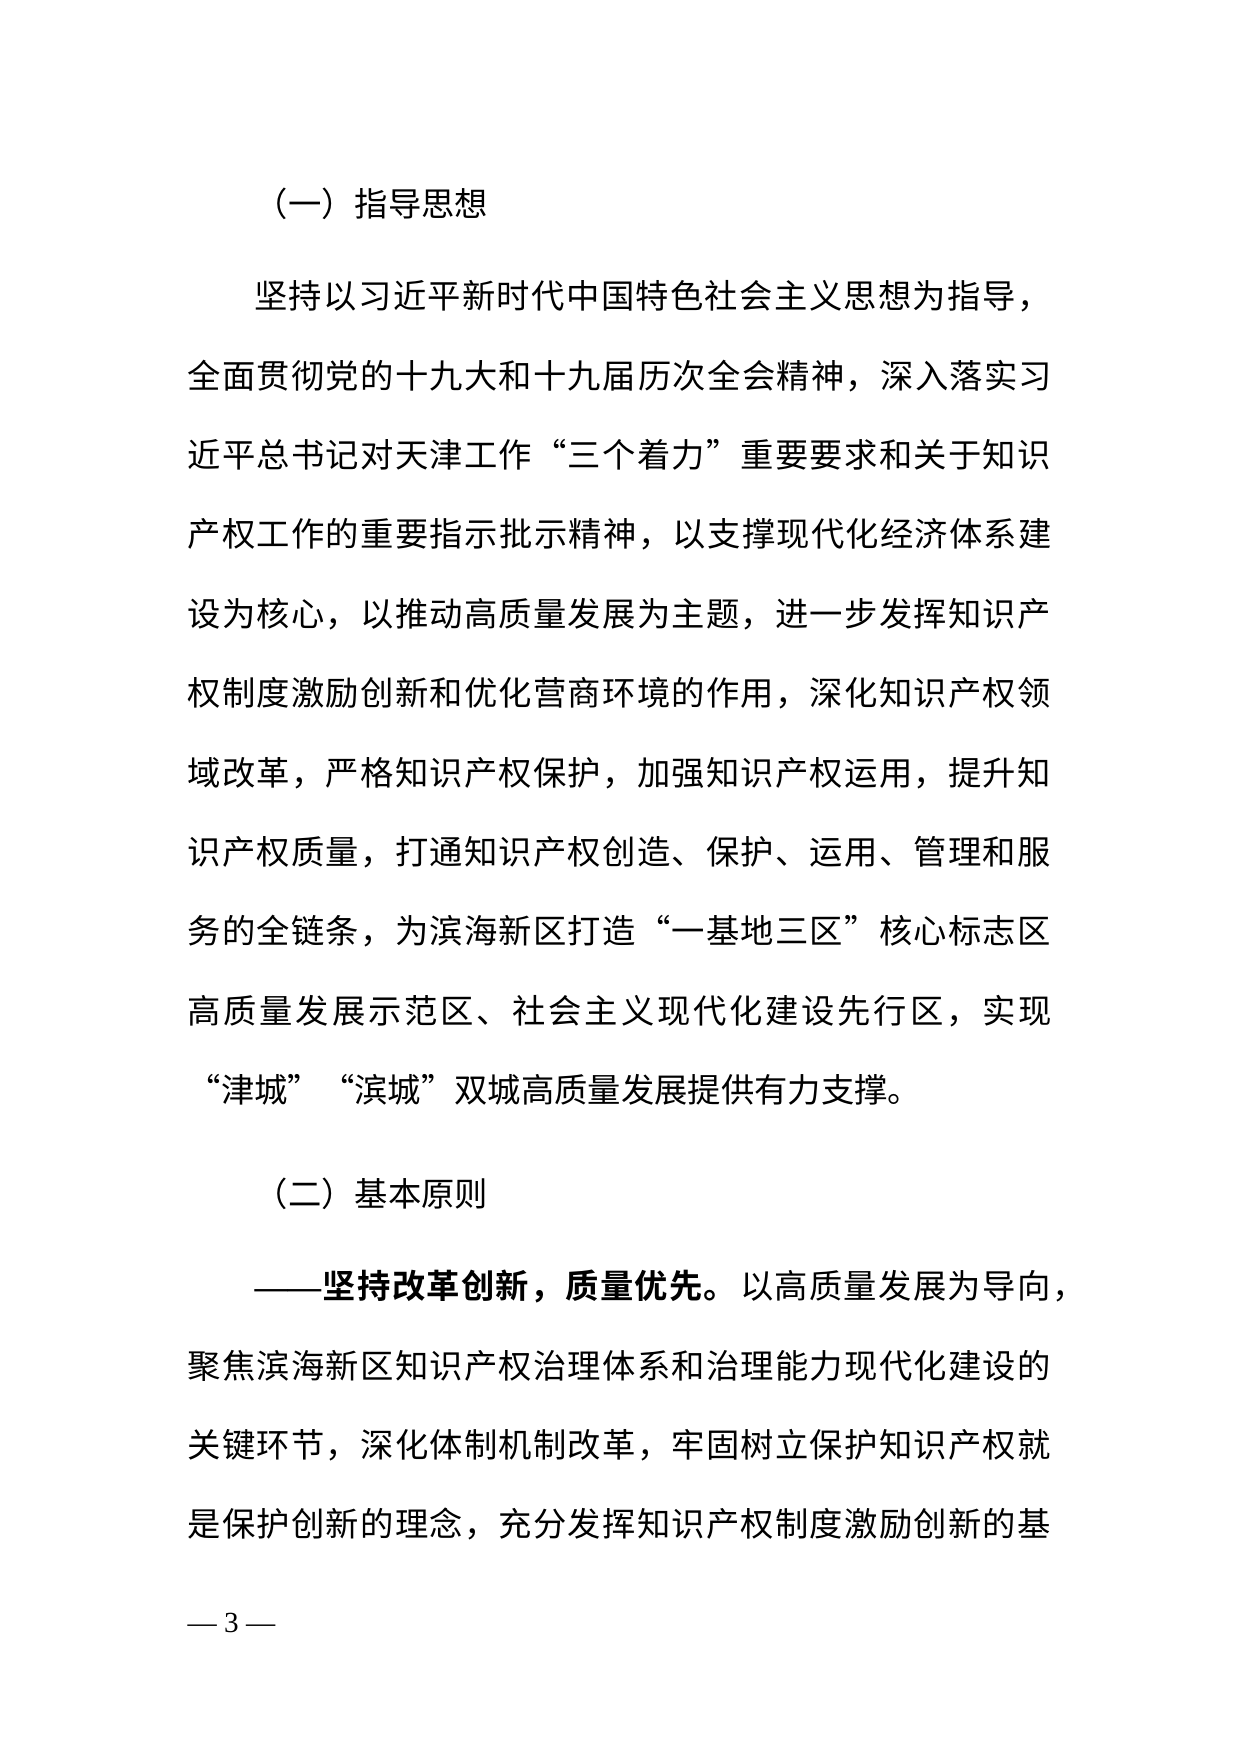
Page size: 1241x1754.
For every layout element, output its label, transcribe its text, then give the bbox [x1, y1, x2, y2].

subtitle （二）基本原则 [187, 1153, 1053, 1232]
subtitle （一）指导思想 [187, 163, 1053, 242]
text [187, 1244, 1053, 1562]
text 坚持以习近平新时代中国特色社会主义思想为指导，全面贯彻党的十九大和十九届历次全会精神，深入落实习近平总书记对天津工作“三个着力”重要要求和关于知识产权工作的重要指示批示精神，以支撑现代化经济体系建设为核心，以推动高质量发展为主题，进一步发挥知识产权制度激励创新和优化营商环境的作用，深化知识产权领域改革，严格知识产权保护，加强知识产权运用，提升知识产权质量，打通知识产权创造、保护、运用、管理和服务的全链条，为滨海新区打造“一基地三区”核心标志区、高质量发展示范区、社会主义现代化建设先行区，实现“津城”“滨城”双城高质量发展提供有力支撑。 [187, 254, 1053, 1128]
